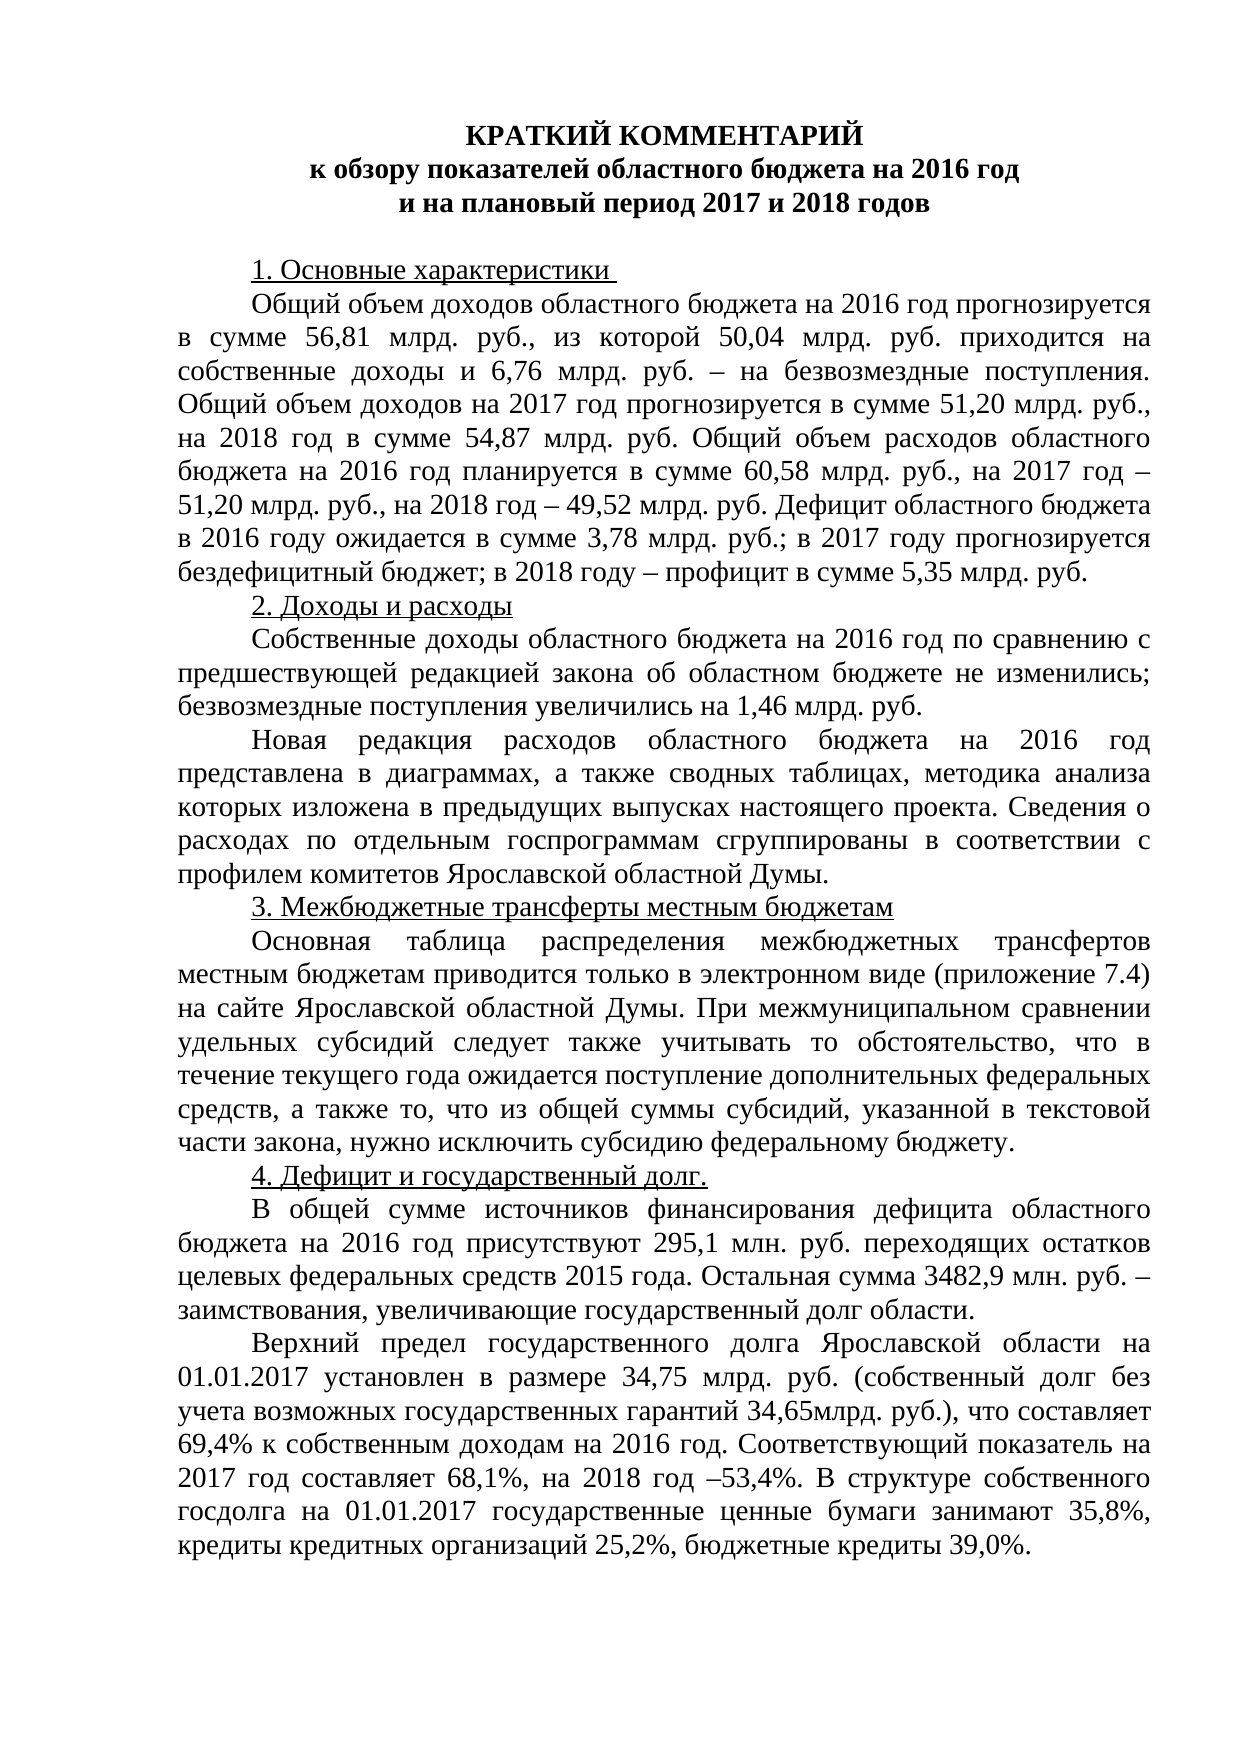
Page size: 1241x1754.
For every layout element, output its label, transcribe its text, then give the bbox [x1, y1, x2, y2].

text Собственные доходы областного бюджета на 2016 год по сравнению с предшествующей редакцией закона об областном бюджете не изменились; безвозмездные поступления увеличились на 1,46 млрд. руб. [177, 621, 1152, 722]
text В общей сумме источников финансирования дефицита областного бюджета на 2016 год присутствуют 295,1 млн. руб. переходящих остатков целевых федеральных средств 2015 года. Остальная сумма 3482,9 млн. руб. – заимствования, увеличивающие государственный долг области. [177, 1191, 1152, 1326]
text КРАТКИЙ КОММЕНТАРИЙ [177, 118, 1152, 152]
text Основная таблица распределения межбюджетных трансфертов местным бюджетам приводится только в электронном виде (приложение 7.4) на сайте Ярославской областной Думы. При межмуниципальном сравнении удельных субсидий следует также учитывать то обстоятельство, что в течение текущего года ожидается поступление дополнительных федеральных средств, а также то, что из общей суммы субсидий, указанной в текстовой части закона, нужно исключить субсидию федеральному бюджету. [177, 923, 1152, 1158]
text Новая редакция расходов областного бюджета на 2016 год представлена в диаграммах, а также сводных таблицах, методика анализа которых изложена в предыдущих выпусках настоящего проекта. Сведения о расходах по отдельным госпрограммам сгруппированы в соответствии с профилем комитетов Ярославской областной Думы. [177, 722, 1152, 889]
text 3. Межбюджетные трансферты местным бюджетам [177, 889, 1152, 923]
text Верхний предел государственного долга Ярославской области на 01.01.2017 установлен в размере 34,75 млрд. руб. (собственный долг без учета возможных государственных гарантий 34,65млрд. руб.), что составляет 69,4% к собственным доходам на 2016 год. Соответствующий показатель на 2017 год составляет 68,1%, на 2018 год –53,4%. В структуре собственного госдолга на 01.01.2017 государственные ценные бумаги занимают 35,8%, кредиты кредитных организаций 25,2%, бюджетные кредиты 39,0%. [177, 1326, 1152, 1560]
text 4. Дефицит и государственный долг. [177, 1158, 1152, 1191]
text и на плановый период 2017 и 2018 годов [177, 185, 1152, 219]
text к обзору показателей областного бюджета на 2016 год [177, 152, 1152, 185]
text 2. Доходы и расходы [177, 588, 1152, 621]
text 1. Основные характеристики [251, 252, 1152, 286]
text Общий объем доходов областного бюджета на 2016 год прогнозируется в сумме 56,81 млрд. руб., из которой 50,04 млрд. руб. приходится на собственные доходы и 6,76 млрд. руб. – на безвозмездные поступления. Общий объем доходов на 2017 год прогнозируется в сумме 51,20 млрд. руб., на 2018 год в сумме 54,87 млрд. руб. Общий объем расходов областного бюджета на 2016 год планируется в сумме 60,58 млрд. руб., на 2017 год – 51,20 млрд. руб., на 2018 год – 49,52 млрд. руб. Дефицит областного бюджета в 2016 году ожидается в сумме 3,78 млрд. руб.; в 2017 году прогнозируется бездефицитный бюджет; в 2018 году – профицит в сумме 5,35 млрд. руб. [177, 286, 1152, 588]
